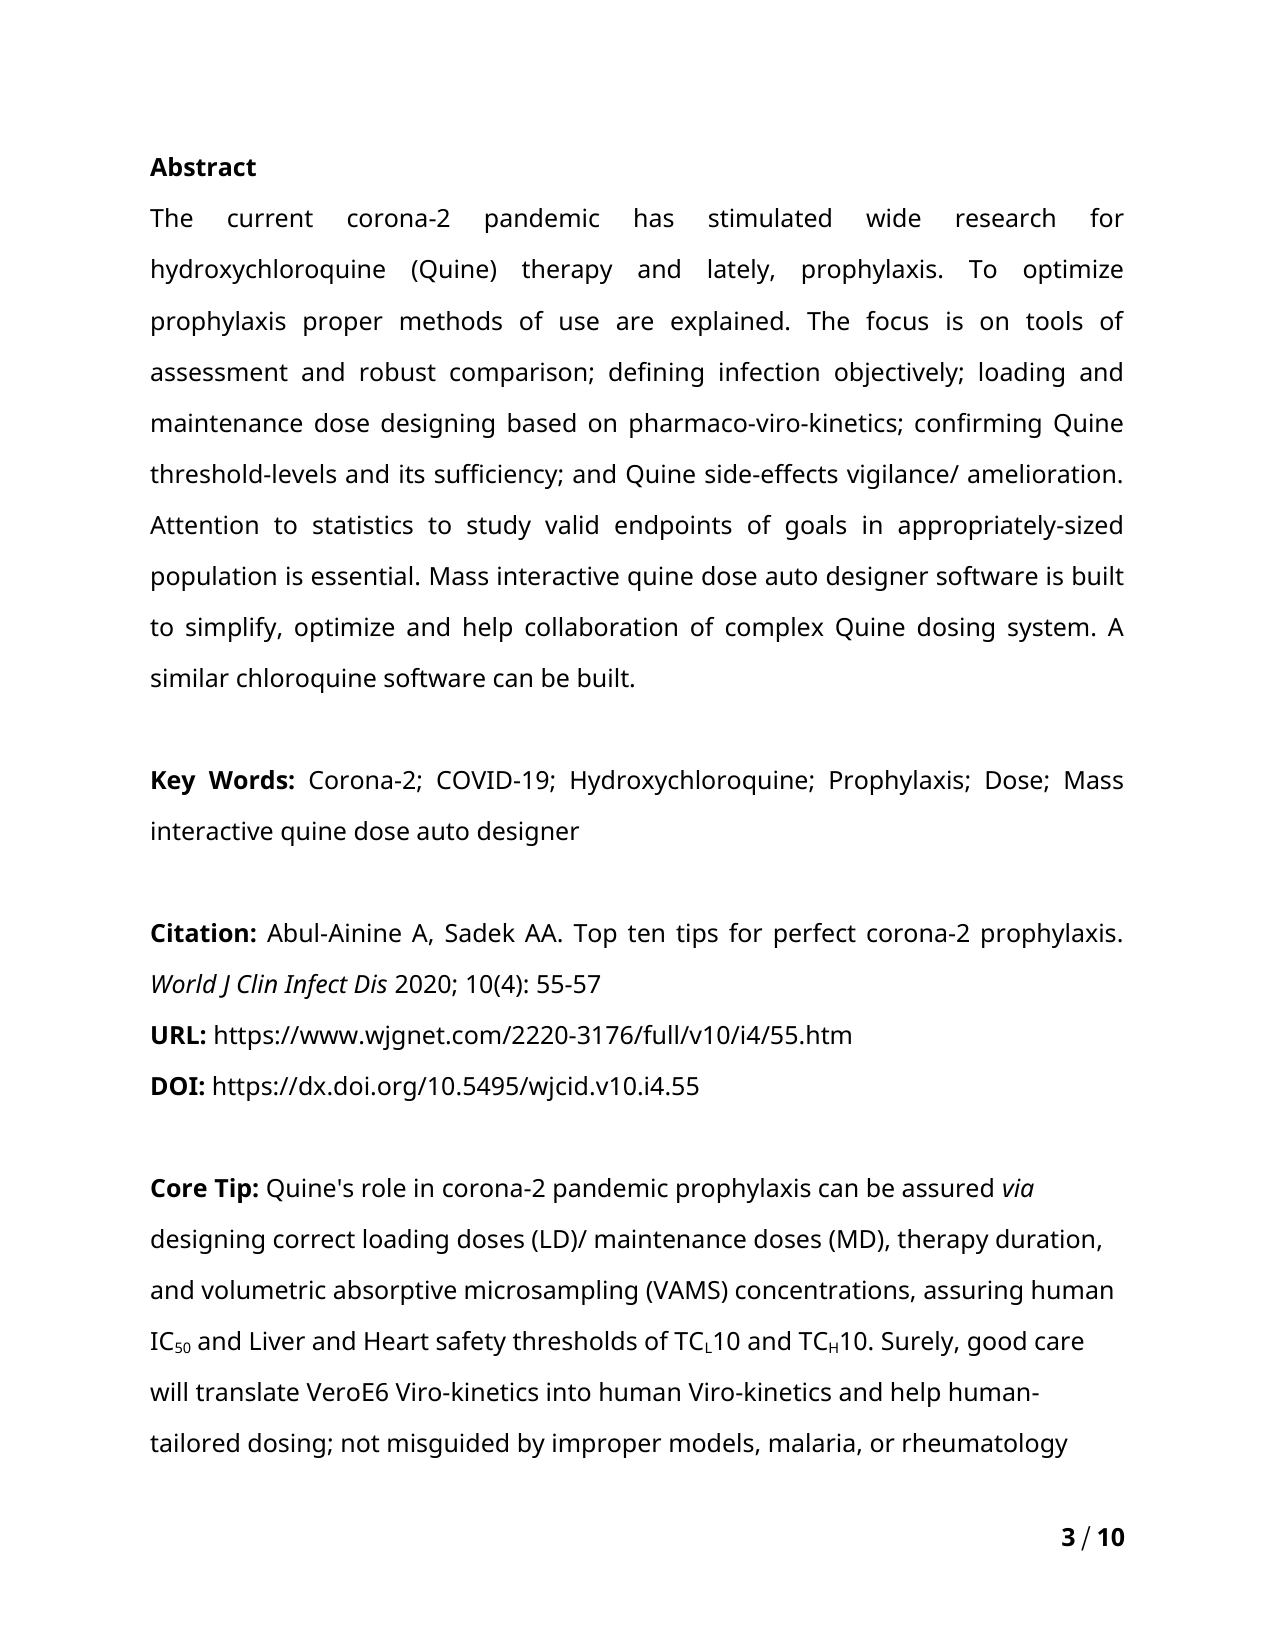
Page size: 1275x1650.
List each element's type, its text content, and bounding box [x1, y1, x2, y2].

text Key words: Corona-2; COVID-19; Hydroxychloroquine; Prophylaxis; Dose; Mass interactive quine dose auto designer [150, 762, 1125, 848]
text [150, 1171, 1125, 1460]
text URL: https://www.wjgnet.com/2220-3176/full/v10/i4/55.htm [150, 1018, 1125, 1052]
text DOI: https://dx.doi.org/10.5495/wjcid.v10.i4.55 [150, 1069, 1125, 1103]
text Abstract [150, 150, 1125, 184]
text Citation: Abul-Ainine A, Sadek AA. Top ten tips for perfect corona-2 prophylaxis. World J Clin Infect Dis 2020; 10(4): 55-57 [150, 916, 1125, 1001]
text The current corona-2 pandemic has stimulated wide research for hydroxychloroquine (Quine) therapy and lately, prophylaxis. To optimize prophylaxis proper methods of use are explained. The focus is on tools of assessment and robust comparison; defining infection objectively; loading and maintenance dose designing based on pharmaco-viro-kinetics; confirming Quine threshold-levels and its sufficiency; and Quine side-effects vigilance/ amelioration. Attention to statistics to study valid endpoints of goals in appropriately-sized population is essential. mass interactive quine dose auto designer software is built to simplify, optimize and help collaboration of complex Quine dosing system. A similar chloroquine software can be built. [150, 201, 1125, 694]
